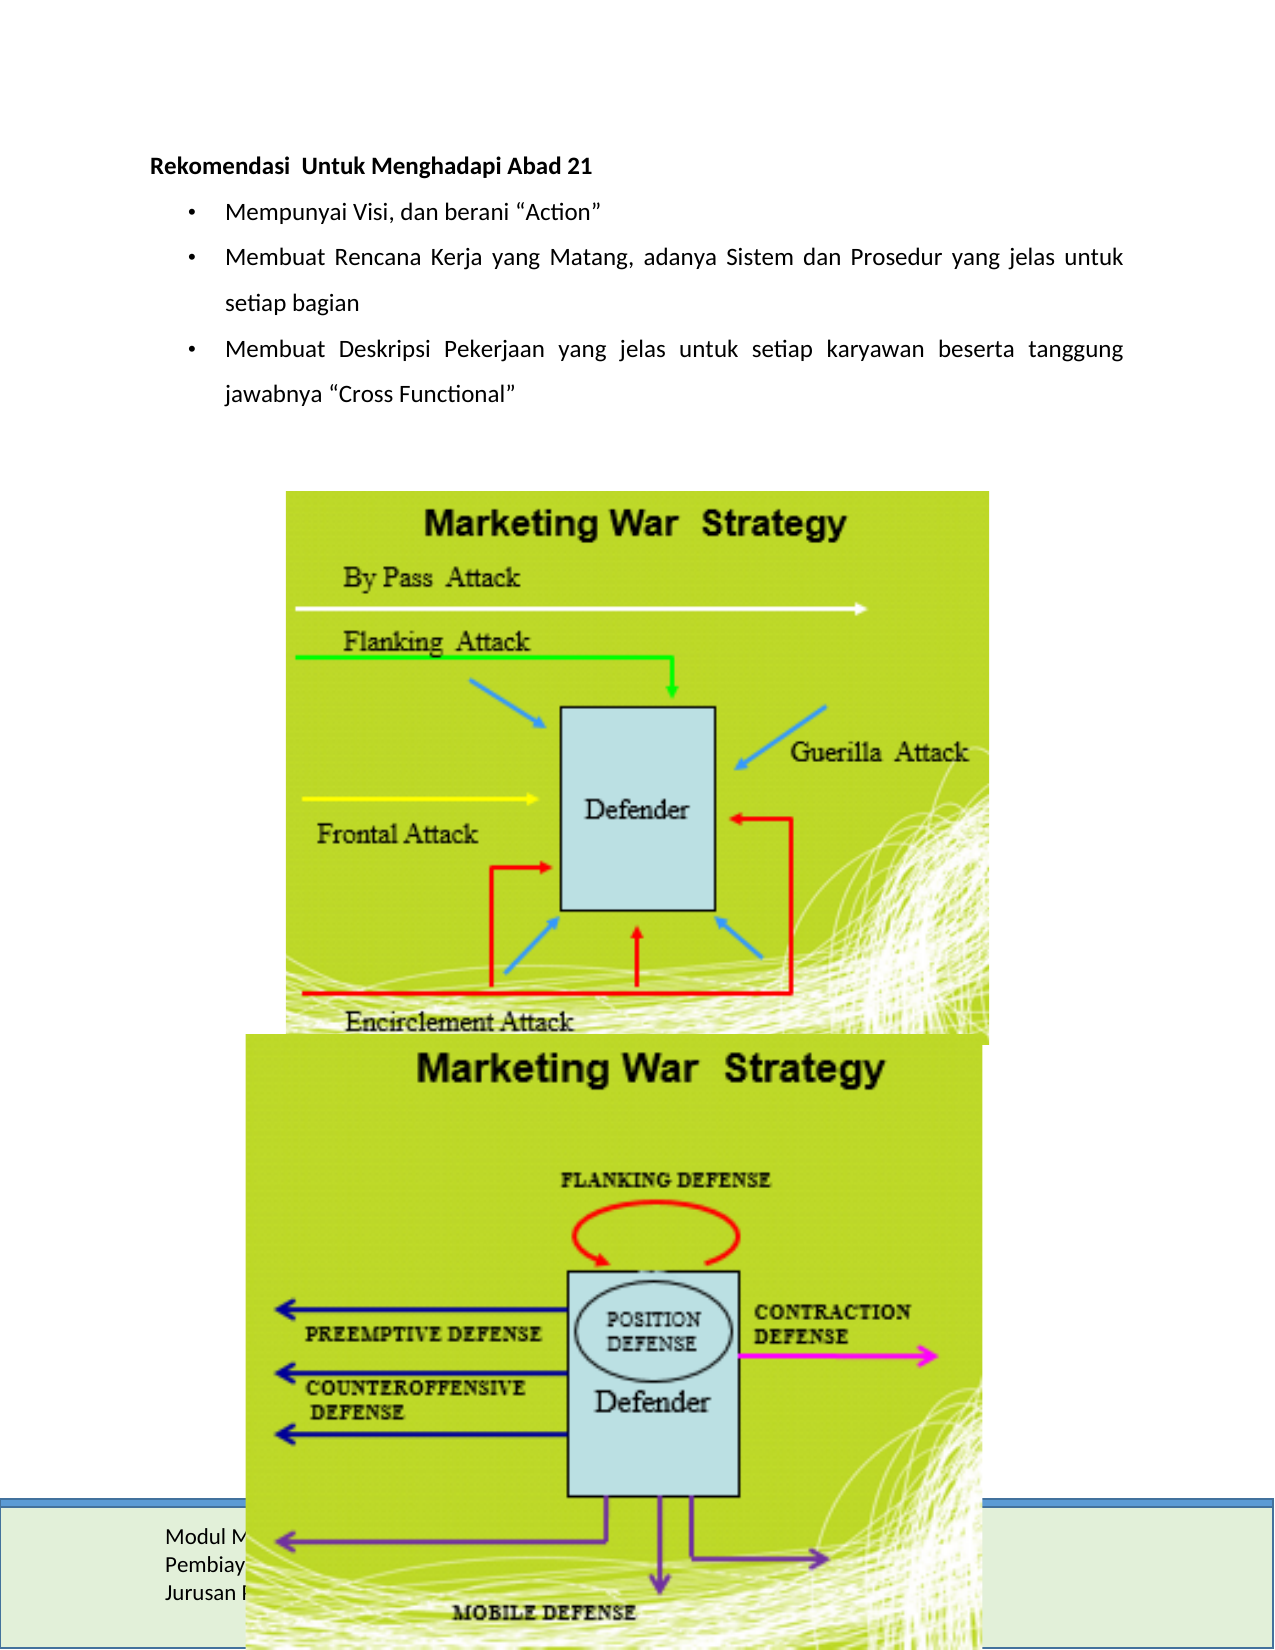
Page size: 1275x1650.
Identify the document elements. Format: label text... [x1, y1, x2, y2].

picture [245, 491, 990, 1650]
list Mempunyai Visi, dan berani “Action” [187, 196, 1125, 226]
list Membuat Deskripsi Pekerjaan yang jelas untuk setiap karyawan beserta tanggung jawabnya “Cross Functional” [187, 333, 1125, 409]
text Rekomendasi Untuk Menghadapi Abad 21 [150, 150, 1125, 181]
list Membuat Rencana Kerja yang Matang, adanya Sistem dan Prosedur yang jelas untuk setiap bagian [187, 241, 1125, 318]
